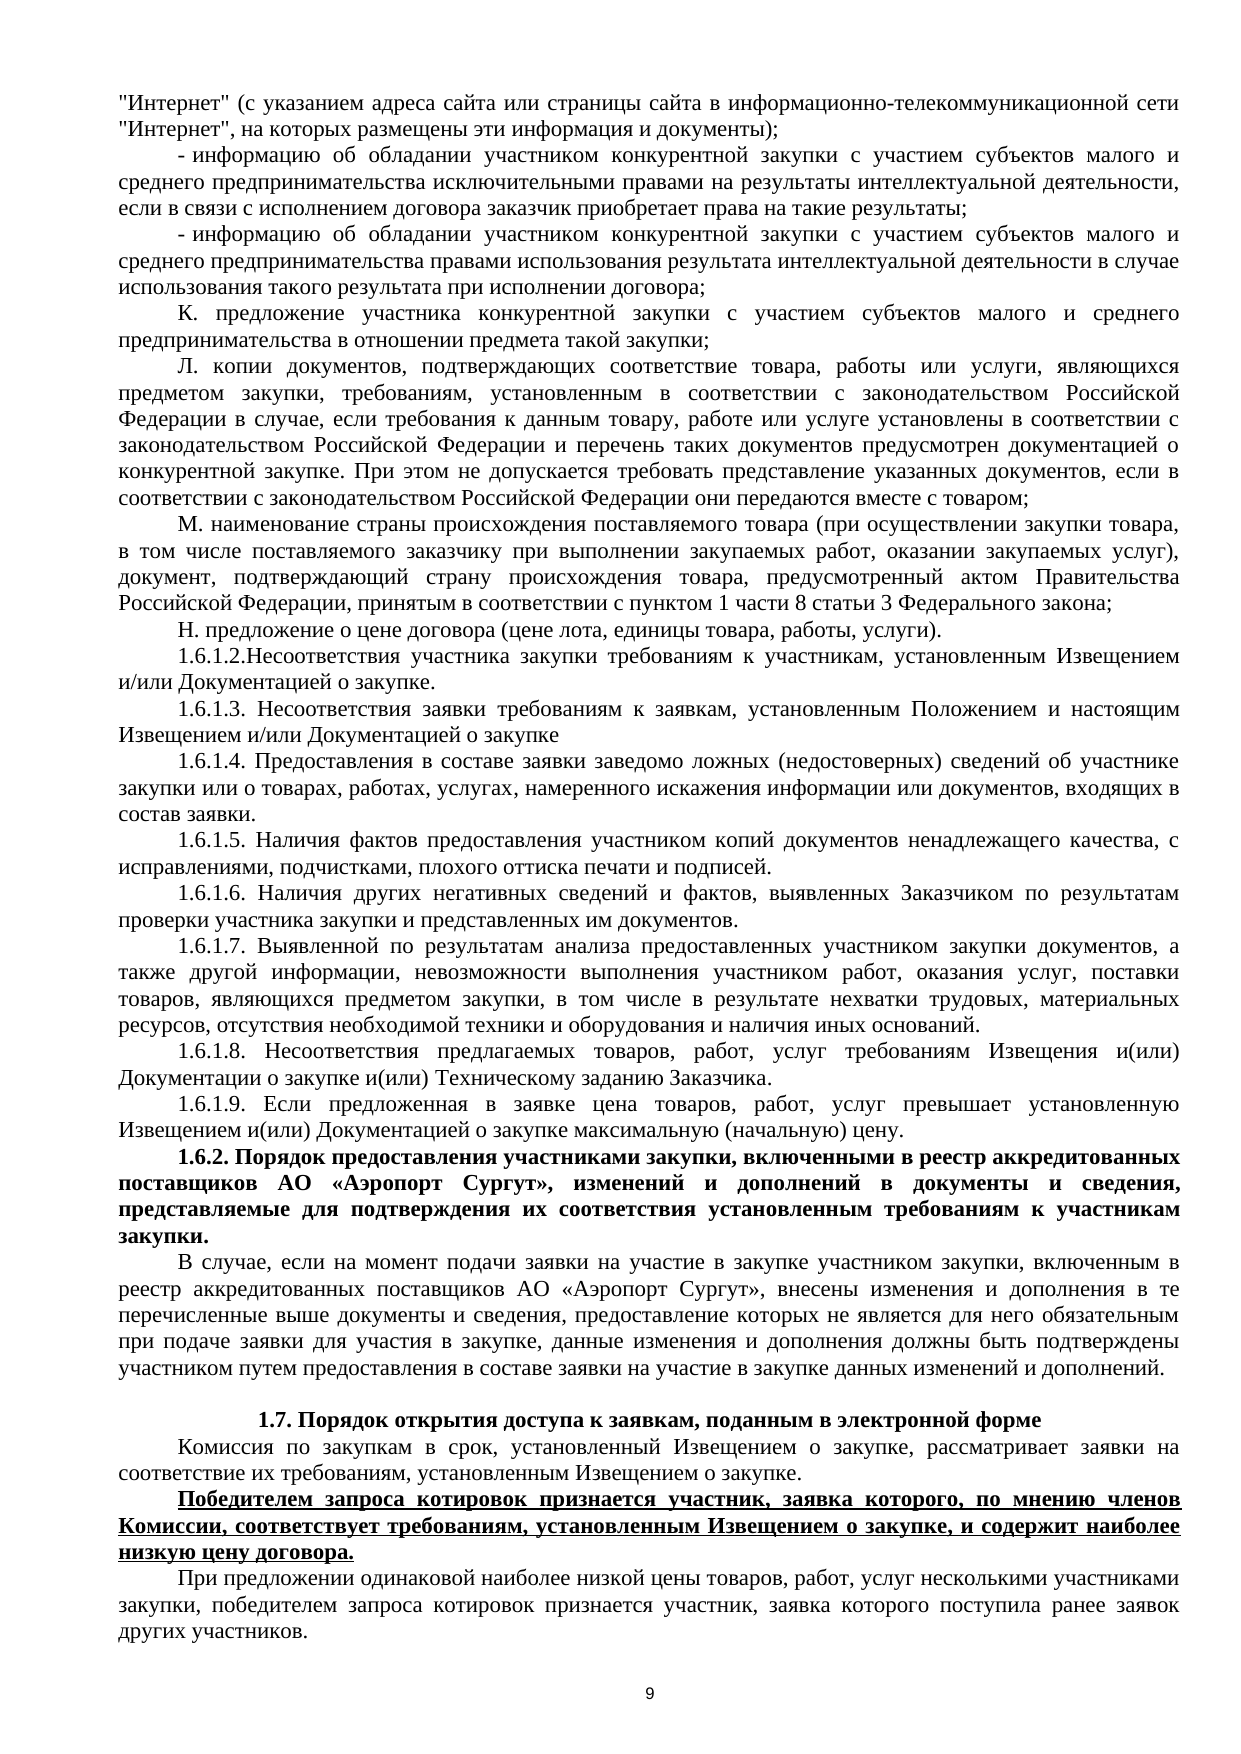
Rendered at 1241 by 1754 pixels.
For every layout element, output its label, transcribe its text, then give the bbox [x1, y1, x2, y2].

text При предложении одинаковой наиболее низкой цены товаров, работ, услуг несколькими участниками закупки, победителем запроса котировок признается участник, заявка которого поступила ранее заявок других участников. [118, 1564, 1181, 1643]
text - информацию об обладании участником конкурентной закупки с участием субъектов малого и среднего предпринимательства правами использования результата интеллектуальной деятельности в случае использования такого результата при исполнении договора; [118, 220, 1181, 299]
text Комиссия по закупкам в срок, установленный Извещением о закупке, рассматривает заявки на соответствие их требованиям, установленным Извещением о закупке. [118, 1433, 1181, 1485]
text К. предложение участника конкурентной закупки с участием субъектов малого и среднего предпринимательства в отношении предмета такой закупки; [118, 299, 1181, 352]
text В случае, если на момент подачи заявки на участие в закупке участником закупки, включенным в реестр аккредитованных поставщиков АО «Аэропорт Сургут», внесены изменения и дополнения в те перечисленные выше документы и сведения, предоставление которых не является для него обязательным при подаче заявки для участия в закупке, данные изменения и дополнения должны быть подтверждены участником путем предоставления в составе заявки на участие в закупке данных изменений и дополнений. [118, 1248, 1181, 1380]
text 1.7. Порядок открытия доступа к заявкам, поданным в электронной форме [118, 1406, 1181, 1433]
text 1.6.1.7. Выявленной по результатам анализа предоставленных участником закупки документов, а также другой информации, невозможности выполнения участником работ, оказания услуг, поставки товаров, являющихся предметом закупки, в том числе в результате нехватки трудовых, материальных ресурсов, отсутствия необходимой техники и оборудования и наличия иных оснований. [118, 932, 1181, 1037]
text М. наименование страны происхождения поставляемого товара (при осуществлении закупки товара, в том числе поставляемого заказчику при выполнении закупаемых работ, оказании закупаемых услуг), документ, подтверждающий страну происхождения товара, предусмотренный актом Правительства Российской Федерации, принятым в соответствии с пунктом 1 части 8 статьи 3 Федерального закона; [118, 510, 1181, 616]
text Н. предложение о цене договора (цене лота, единицы товара, работы, услуги). [118, 616, 1181, 642]
text 1.6.1.2.Несоответствия участника закупки требованиям к участникам, установленным Извещением и/или Документацией о закупке. [118, 642, 1181, 695]
text 1.6.2. Порядок предоставления участниками закупки, включенными в реестр аккредитованных поставщиков АО «Аэропорт Сургут», изменений и дополнений в документы и сведения, представляемые для подтверждения их соответствия установленным требованиям к участникам закупки. [118, 1143, 1181, 1248]
text 1.6.1.5. Наличия фактов предоставления участником копий документов ненадлежащего качества, с исправлениями, подчистками, плохого оттиска печати и подписей. [118, 827, 1181, 879]
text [118, 89, 1181, 141]
text Победителем запроса котировок признается участник, заявка которого, по мнению членов Комиссии, соответствует требованиям, установленным Извещением о закупке, и содержит наиболее низкую цену договора. [118, 1485, 1181, 1535]
text Победителем запроса котировок признается участник, заявка которого, по мнению членов Комиссии, соответствует требованиям, установленным Извещением о закупке, и содержит наиболее низкую цену договора. [118, 1536, 1181, 1564]
text 1.6.1.8. Несоответствия предлагаемых товаров, работ, услуг требованиям Извещения и(или) Документации о закупке и(или) Техническому заданию Заказчика. [118, 1037, 1181, 1090]
text 1.6.1.4. Предоставления в составе заявки заведомо ложных (недостоверных) сведений об участнике закупки или о товарах, работах, услугах, намеренного искажения информации или документов, входящих в состав заявки. [118, 747, 1181, 827]
text 1.6.1.6. Наличия других негативных сведений и фактов, выявленных Заказчиком по результатам проверки участника закупки и представленных им документов. [118, 879, 1181, 932]
text 1.6.1.9. Если предложенная в заявке цена товаров, работ, услуг превышает установленную Извещением и(или) Документацией о закупке максимальную (начальную) цену. [118, 1090, 1181, 1143]
text - информацию об обладании участником конкурентной закупки с участием субъектов малого и среднего предпринимательства исключительными правами на результаты интеллектуальной деятельности, если в связи с исполнением договора заказчик приобретает права на такие результаты; [118, 141, 1181, 220]
text 1.6.1.3. Несоответствия заявки требованиям к заявкам, установленным Положением и настоящим Извещением и/или Документацией о закупке [118, 695, 1181, 747]
text Л. копии документов, подтверждающих соответствие товара, работы или услуги, являющихся предметом закупки, требованиям, установленным в соответствии с законодательством Российской Федерации в случае, если требования к данным товару, работе или услуге установлены в соответствии с законодательством Российской Федерации и перечень таких документов предусмотрен документацией о конкурентной закупке. При этом не допускается требовать представление указанных документов, если в соответствии с законодательством Российской Федерации они передаются вместе с товаром; [118, 352, 1181, 510]
